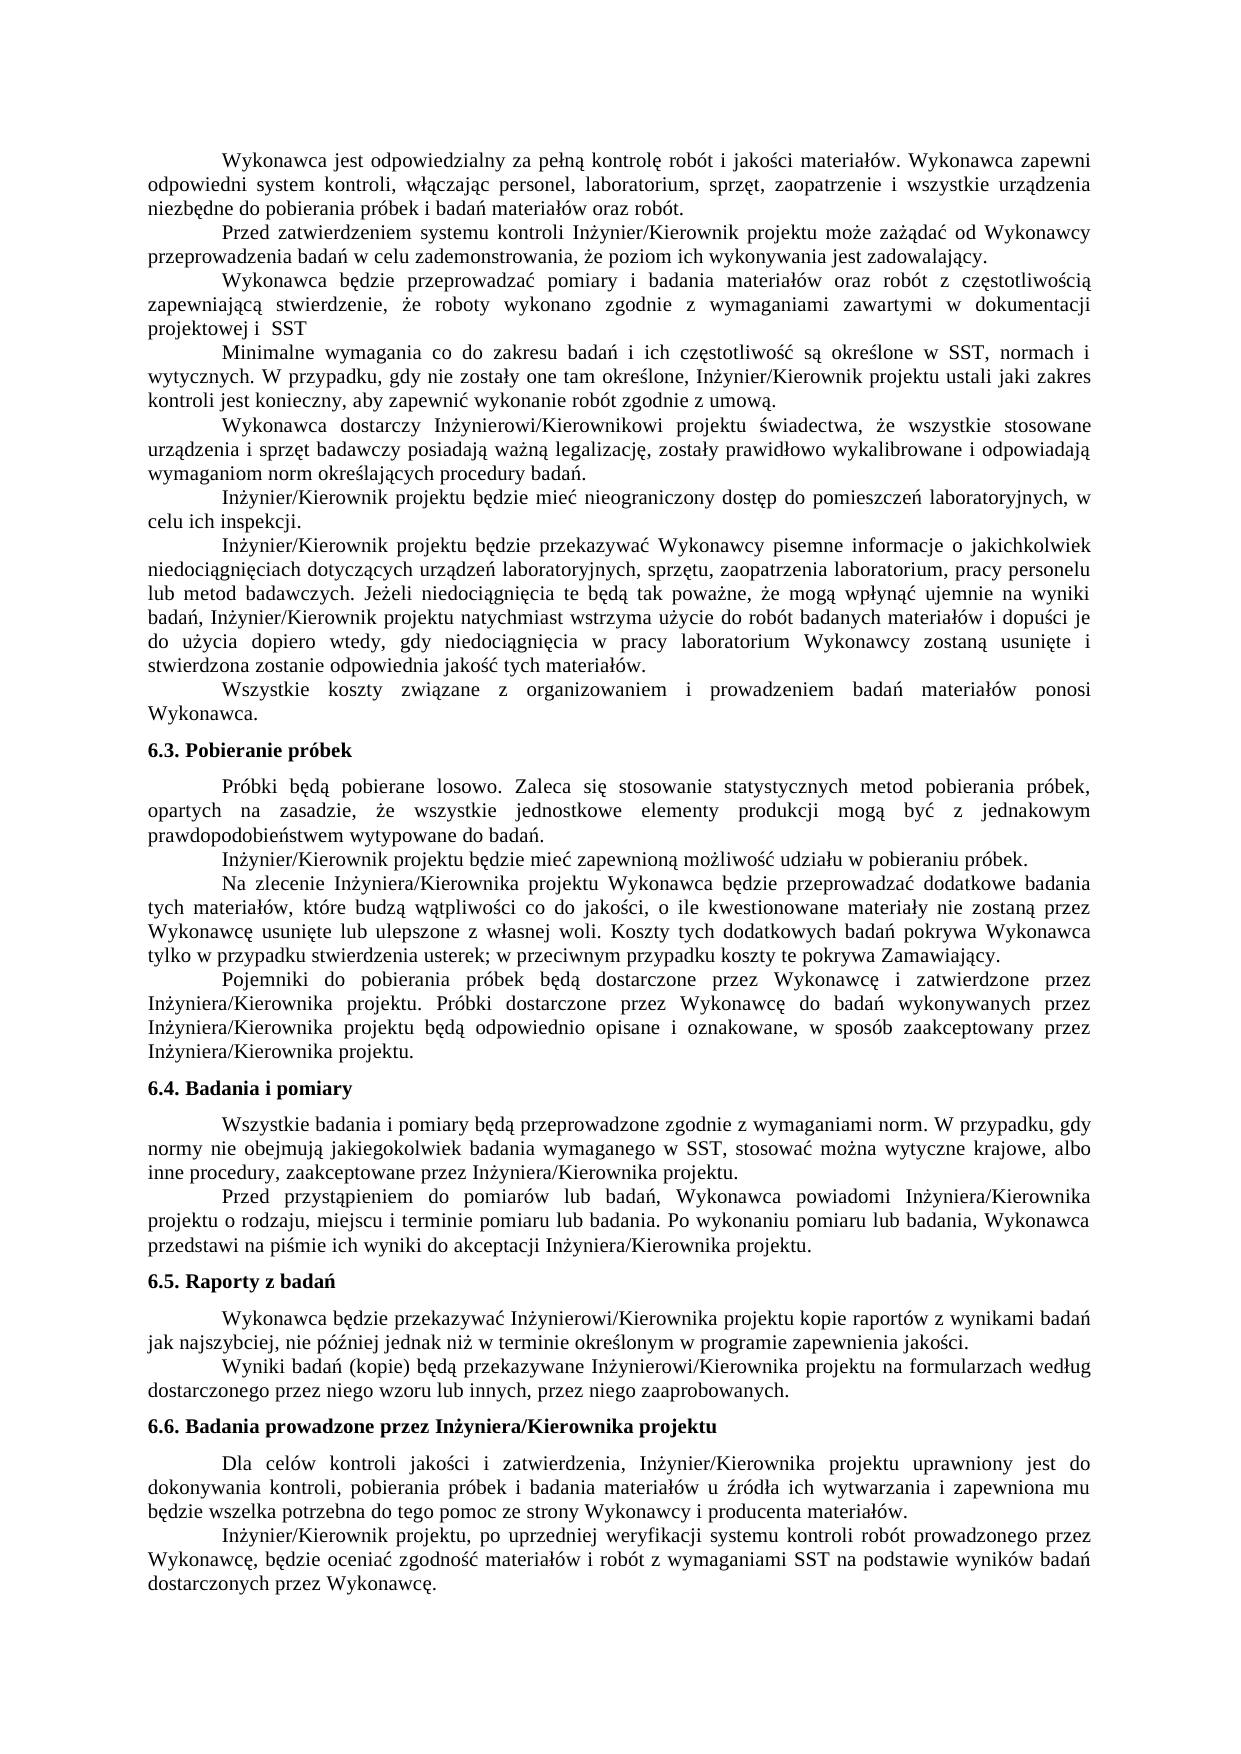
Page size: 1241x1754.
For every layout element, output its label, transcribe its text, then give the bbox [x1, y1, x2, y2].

text Inżynier/Kierownik projektu będzie mieć nieograniczony dostęp do pomieszczeń laboratoryjnych, w celu ich inspekcji. [148, 484, 1092, 533]
subtitle 6.6. Badania prowadzone przez Inżyniera/Kierownika projektu [148, 1414, 1092, 1438]
text Dla celów kontroli jakości i zatwierdzenia, Inżynier/Kierownika projektu uprawniony jest do dokonywania kontroli, pobierania próbek i badania materiałów u źródła ich wytwarzania i zapewniona mu będzie wszelka potrzebna do tego pomoc ze strony Wykonawcy i producenta materiałów. [148, 1451, 1092, 1523]
text Wykonawca będzie przekazywać Inżynierowi/Kierownika projektu kopie raportów z wynikami badań jak najszybciej, nie później jednak niż w terminie określonym w programie zapewnienia jakości. [148, 1306, 1092, 1354]
text Inżynier/Kierownik projektu będzie mieć zapewnioną możliwość udziału w pobieraniu próbek. [148, 846, 1092, 871]
text Minimalne wymagania co do zakresu badań i ich częstotliwość są określone w SST, normach i wytycznych. W przypadku, gdy nie zostały one tam określone, Inżynier/Kierownik projektu ustali jaki zakres kontroli jest konieczny, aby zapewnić wykonanie robót zgodnie z umową. [148, 340, 1092, 412]
text Pojemniki do pobierania próbek będą dostarczone przez Wykonawcę i zatwierdzone przez Inżyniera/Kierownika projektu. Próbki dostarczone przez Wykonawcę do badań wykonywanych przez Inżyniera/Kierownika projektu będą odpowiednio opisane i oznakowane, w sposób zaakceptowany przez Inżyniera/Kierownika projektu. [148, 967, 1092, 1063]
text Wykonawca dostarczy Inżynierowi/Kierownikowi projektu świadectwa, że wszystkie stosowane urządzenia i sprzęt badawczy posiadają ważną legalizację, zostały prawidłowo wykalibrowane i odpowiadają wymaganiom norm określających procedury badań. [148, 412, 1092, 484]
text Przed przystąpieniem do pomiarów lub badań, Wykonawca powiadomi Inżyniera/Kierownika projektu o rodzaju, miejscu i terminie pomiaru lub badania. Po wykonaniu pomiaru lub badania, Wykonawca przedstawi na piśmie ich wyniki do akceptacji Inżyniera/Kierownika projektu. [148, 1184, 1092, 1256]
text Wszystkie koszty związane z organizowaniem i prowadzeniem badań materiałów ponosi Wykonawca. [148, 677, 1092, 725]
text Inżynier/Kierownik projektu będzie przekazywać Wykonawcy pisemne informacje o jakichkolwiek niedociągnięciach dotyczących urządzeń laboratoryjnych, sprzętu, zaopatrzenia laboratorium, pracy personelu lub metod badawczych. Jeżeli niedociągnięcia te będą tak poważne, że mogą wpłynąć ujemnie na wyniki badań, Inżynier/Kierownik projektu natychmiast wstrzyma użycie do robót badanych materiałów i dopuści je do użycia dopiero wtedy, gdy niedociągnięcia w pracy laboratorium Wykonawcy zostaną usunięte i stwierdzona zostanie odpowiednia jakość tych materiałów. [148, 533, 1092, 677]
subtitle 6.4. Badania i pomiary [148, 1076, 1092, 1099]
text Wyniki badań (kopie) będą przekazywane Inżynierowi/Kierownika projektu na formularzach według dostarczonego przez niego wzoru lub innych, przez niego zaaprobowanych. [148, 1354, 1092, 1402]
subtitle 6.3. Pobieranie próbek [148, 738, 1092, 762]
text Inżynier/Kierownik projektu, po uprzedniej weryfikacji systemu kontroli robót prowadzonego przez Wykonawcę, będzie oceniać zgodność materiałów i robót z wymaganiami SST na podstawie wyników badań dostarczonych przez Wykonawcę. [148, 1523, 1092, 1595]
text Próbki będą pobierane losowo. Zaleca się stosowanie statystycznych metod pobierania próbek, opartych na zasadzie, że wszystkie jednostkowe elementy produkcji mogą być z jednakowym prawdopodobieństwem wytypowane do badań. [148, 774, 1092, 846]
text Wykonawca jest odpowiedzialny za pełną kontrolę robót i jakości materiałów. Wykonawca zapewni odpowiedni system kontroli, włączając personel, laboratorium, sprzęt, zaopatrzenie i wszystkie urządzenia niezbędne do pobierania próbek i badań materiałów oraz robót. [148, 148, 1092, 220]
subtitle 6.5. Raporty z badań [148, 1269, 1092, 1293]
text Wszystkie badania i pomiary będą przeprowadzone zgodnie z wymaganiami norm. W przypadku, gdy normy nie obejmują jakiegokolwiek badania wymaganego w SST, stosować można wytyczne krajowe, albo inne procedury, zaakceptowane przez Inżyniera/Kierownika projektu. [148, 1112, 1092, 1184]
text Wykonawca będzie przeprowadzać pomiary i badania materiałów oraz robót z częstotliwością zapewniającą stwierdzenie, że roboty wykonano zgodnie z wymaganiami zawartymi w dokumentacji projektowej i SST [148, 268, 1092, 340]
text Na zlecenie Inżyniera/Kierownika projektu Wykonawca będzie przeprowadzać dodatkowe badania tych materiałów, które budzą wątpliwości co do jakości, o ile kwestionowane materiały nie zostaną przez Wykonawcę usunięte lub ulepszone z własnej woli. Koszty tych dodatkowych badań pokrywa Wykonawca tylko w przypadku stwierdzenia usterek; w przeciwnym przypadku koszty te pokrywa Zamawiający. [148, 871, 1092, 967]
text Przed zatwierdzeniem systemu kontroli Inżynier/Kierownik projektu może zażądać od Wykonawcy przeprowadzenia badań w celu zademonstrowania, że poziom ich wykonywania jest zadowalający. [148, 220, 1092, 268]
